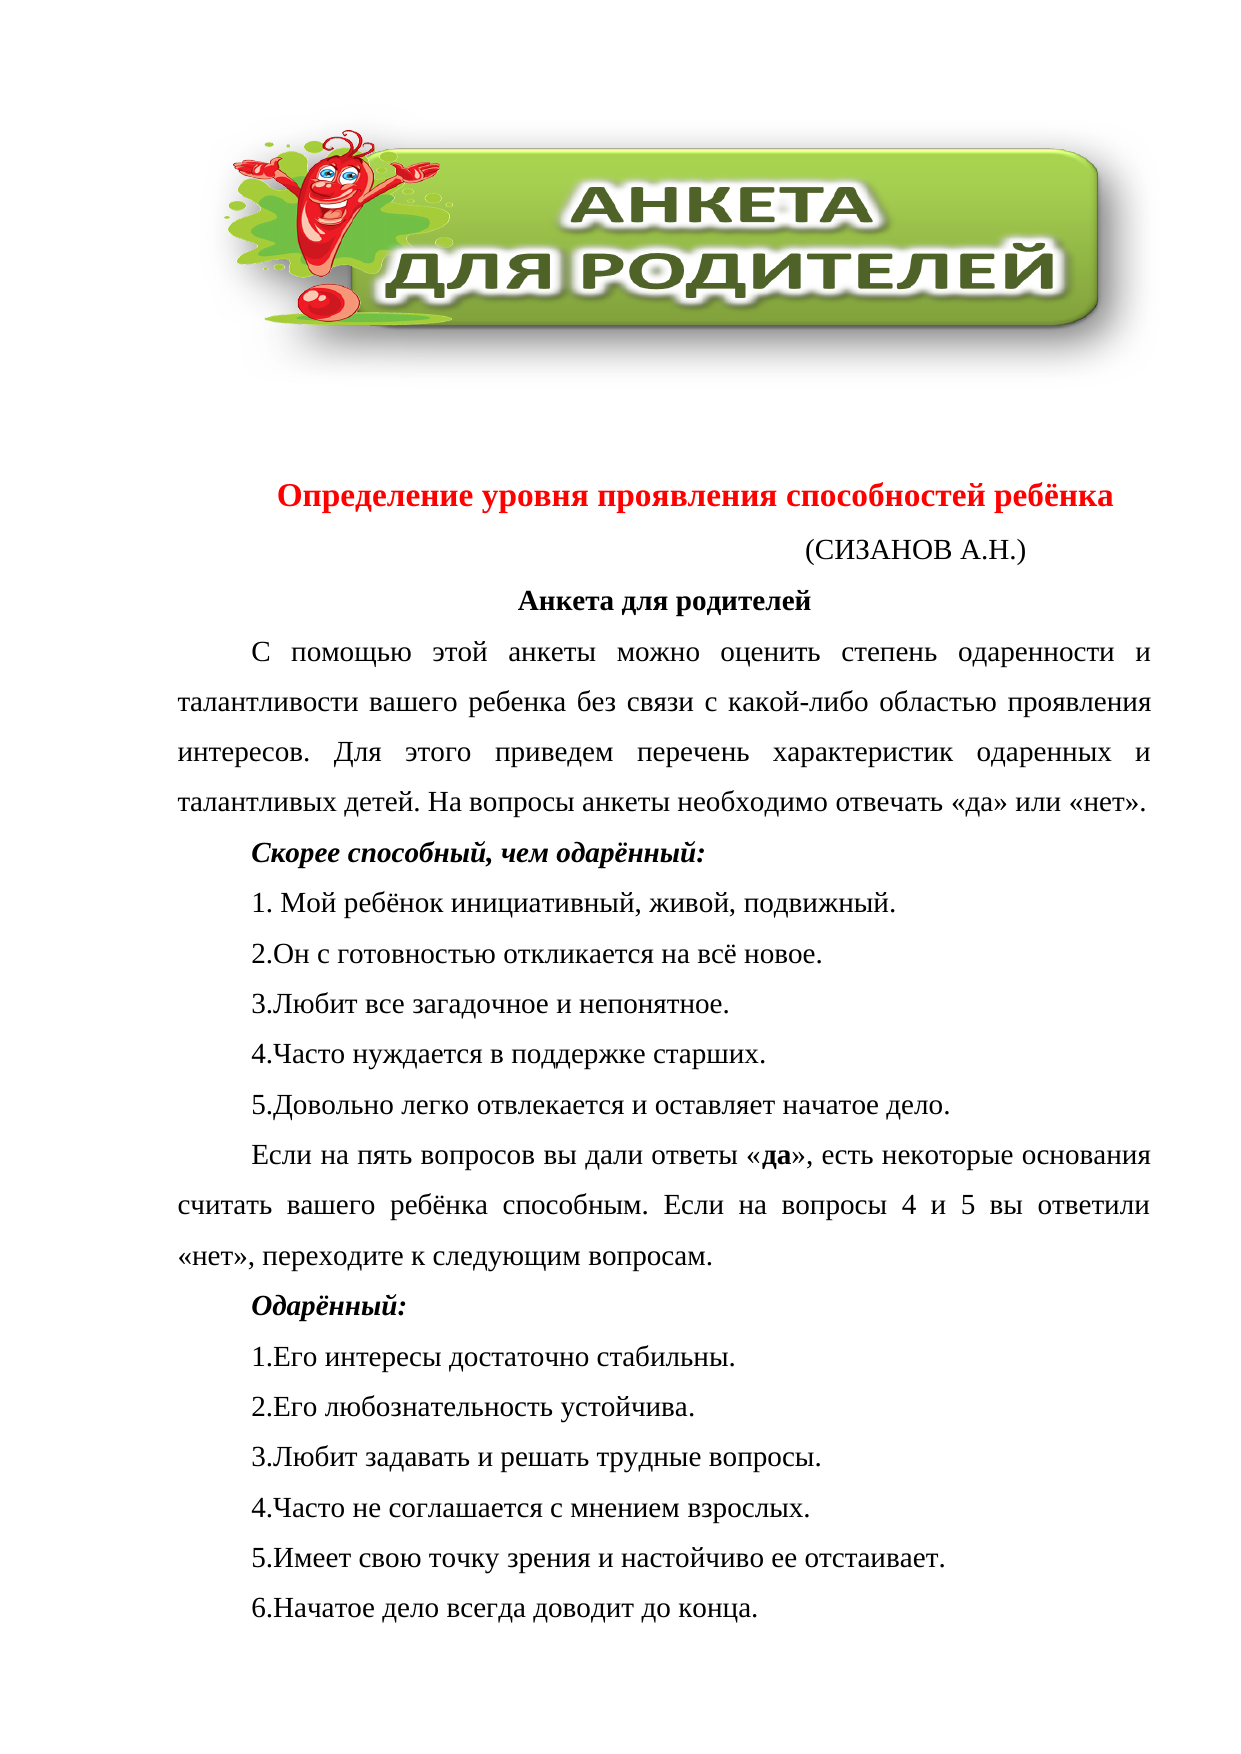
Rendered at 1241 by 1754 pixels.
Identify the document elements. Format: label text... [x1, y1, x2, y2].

text Если на пять вопросов вы дали ответы «да», есть некоторые основания считать вашего ребёнка способным. Если на вопросы 4 и 5 вы ответили «нет», переходите к следующим вопросам. [177, 1137, 1151, 1271]
list 5.Довольно легко отвлекается и оставляет начатое дело. [177, 1087, 1152, 1120]
subtitle Анкета для родителей [177, 583, 1152, 617]
list 4.Часто нуждается в поддержке старших. [177, 1036, 1152, 1070]
list 1. Мой ребёнок инициативный, живой, подвижный. [177, 886, 1152, 919]
list 6.Начатое дело всегда доводит до конца. [177, 1591, 1152, 1624]
subtitle Скорее способный, чем одарённый: [177, 835, 1152, 869]
list 3.Любит все загадочное и непонятное. [177, 986, 1152, 1020]
text (СИЗАНОВ А.Н.) [731, 532, 1152, 566]
list 3.Любит задавать и решать трудные вопросы. [177, 1439, 1152, 1473]
list 2.Он с готовностью откликается на всё новое. [177, 936, 1152, 969]
list 4.Часто не соглашается с мнением взрослых. [177, 1490, 1152, 1523]
picture [177, 130, 1152, 362]
list 5.Имеет свою точку зрения и настойчиво ее отстаивает. [177, 1540, 1152, 1574]
list 2.Его любознательность устойчива. [177, 1389, 1152, 1423]
subtitle Определение уровня проявления способностей ребёнка [177, 475, 1139, 513]
subtitle Одарённый: [177, 1288, 1152, 1322]
list 1.Его интересы достаточно стабильны. [177, 1339, 1152, 1372]
text С помощью этой анкеты можно оценить степень одаренности и талантливости вашего ребенка без связи с какой-либо областью проявления интересов. Для этого приведем перечень характеристик одаренных и талантливых детей. На вопросы анкеты необходимо отвечать «да» или «нет». [177, 634, 1151, 818]
